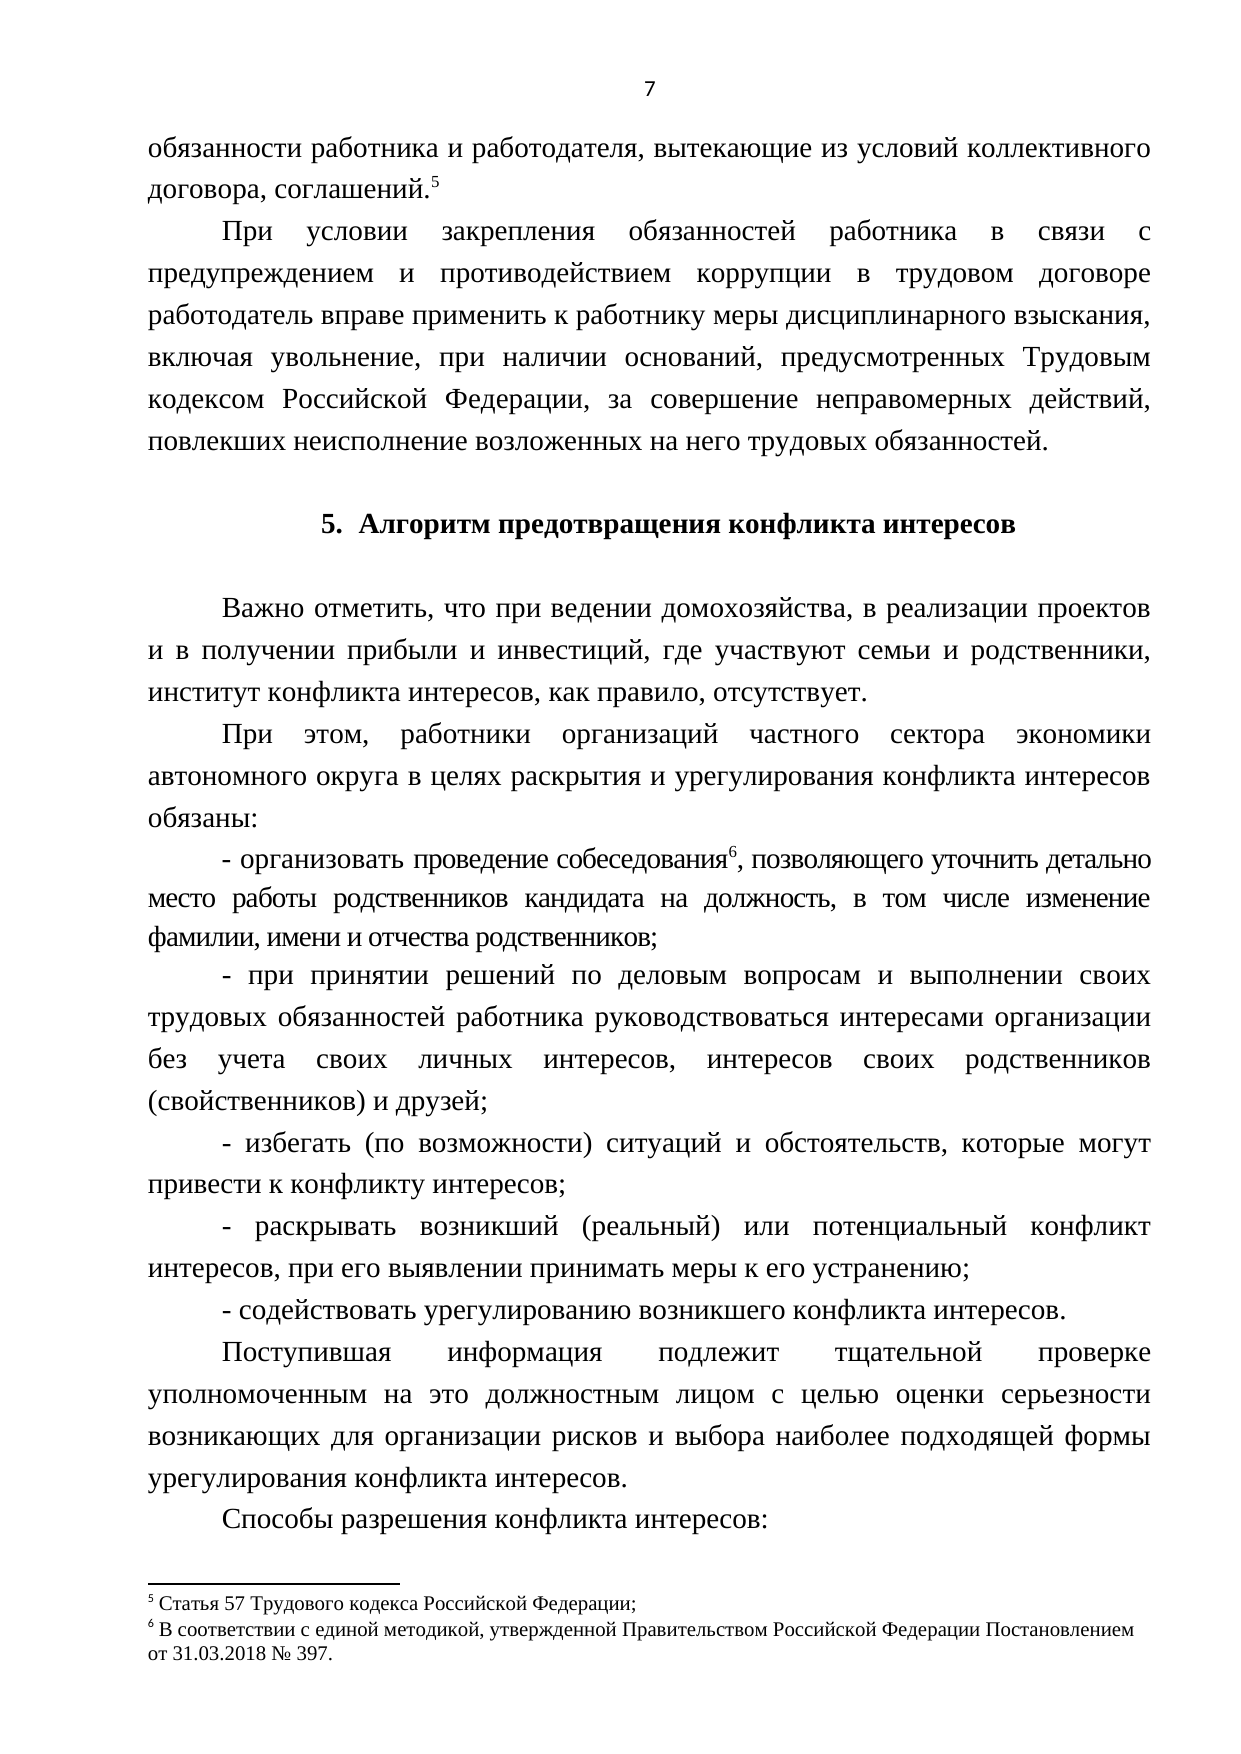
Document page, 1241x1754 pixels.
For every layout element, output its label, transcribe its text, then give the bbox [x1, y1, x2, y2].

text При условии закрепления обязанностей работника в связи с предупреждением и противодействием коррупции в трудовом договоре работодатель вправе применить к работнику меры дисциплинарного взыскания, включая увольнение, при наличии оснований, предусмотренных Трудовым кодексом Российской Федерации, за совершение неправомерных действий, повлекших неисполнение возложенных на него трудовых обязанностей. [148, 213, 1152, 456]
text - содействовать урегулированию возникшего конфликта интересов. [148, 1292, 1152, 1326]
list Алгоритм предотвращения конфликта интересов [185, 507, 1152, 540]
text При этом, работники организаций частного сектора экономики автономного округа в целях раскрытия и урегулирования конфликта интересов обязаны: [148, 716, 1152, 833]
text - избегать (по возможности) ситуаций и обстоятельств, которые могут привести к конфликту интересов; [148, 1125, 1152, 1200]
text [148, 130, 1152, 205]
text - организовать проведение собеседования, позволяющего уточнить детально место работы родственников кандидата на должность, в том числе изменение фамилии, имени и отчества родственников; [148, 842, 1152, 952]
text Важно отметить, что при ведении домохозяйства, в реализации проектов и в получении прибыли и инвестиций, где участвуют семьи и родственники, институт конфликта интересов, как правило, отсутствует. [148, 590, 1152, 708]
text Поступившая информация подлежит тщательной проверке уполномоченным на это должностным лицом с целью оценки серьезности возникающих для организации рисков и выбора наиболее подходящей формы урегулирования конфликта интересов. [148, 1334, 1152, 1493]
text Способы разрешения конфликта интересов: [148, 1502, 1152, 1535]
text - раскрывать возникший (реальный) или потенциальный конфликт интересов, при его выявлении принимать меры к его устранению; [148, 1208, 1152, 1284]
text - при принятии решений по деловым вопросам и выполнении своих трудовых обязанностей работника руководствоваться интересами организации без учета своих личных интересов, интересов своих родственников (свойственников) и друзей; [148, 957, 1152, 1116]
